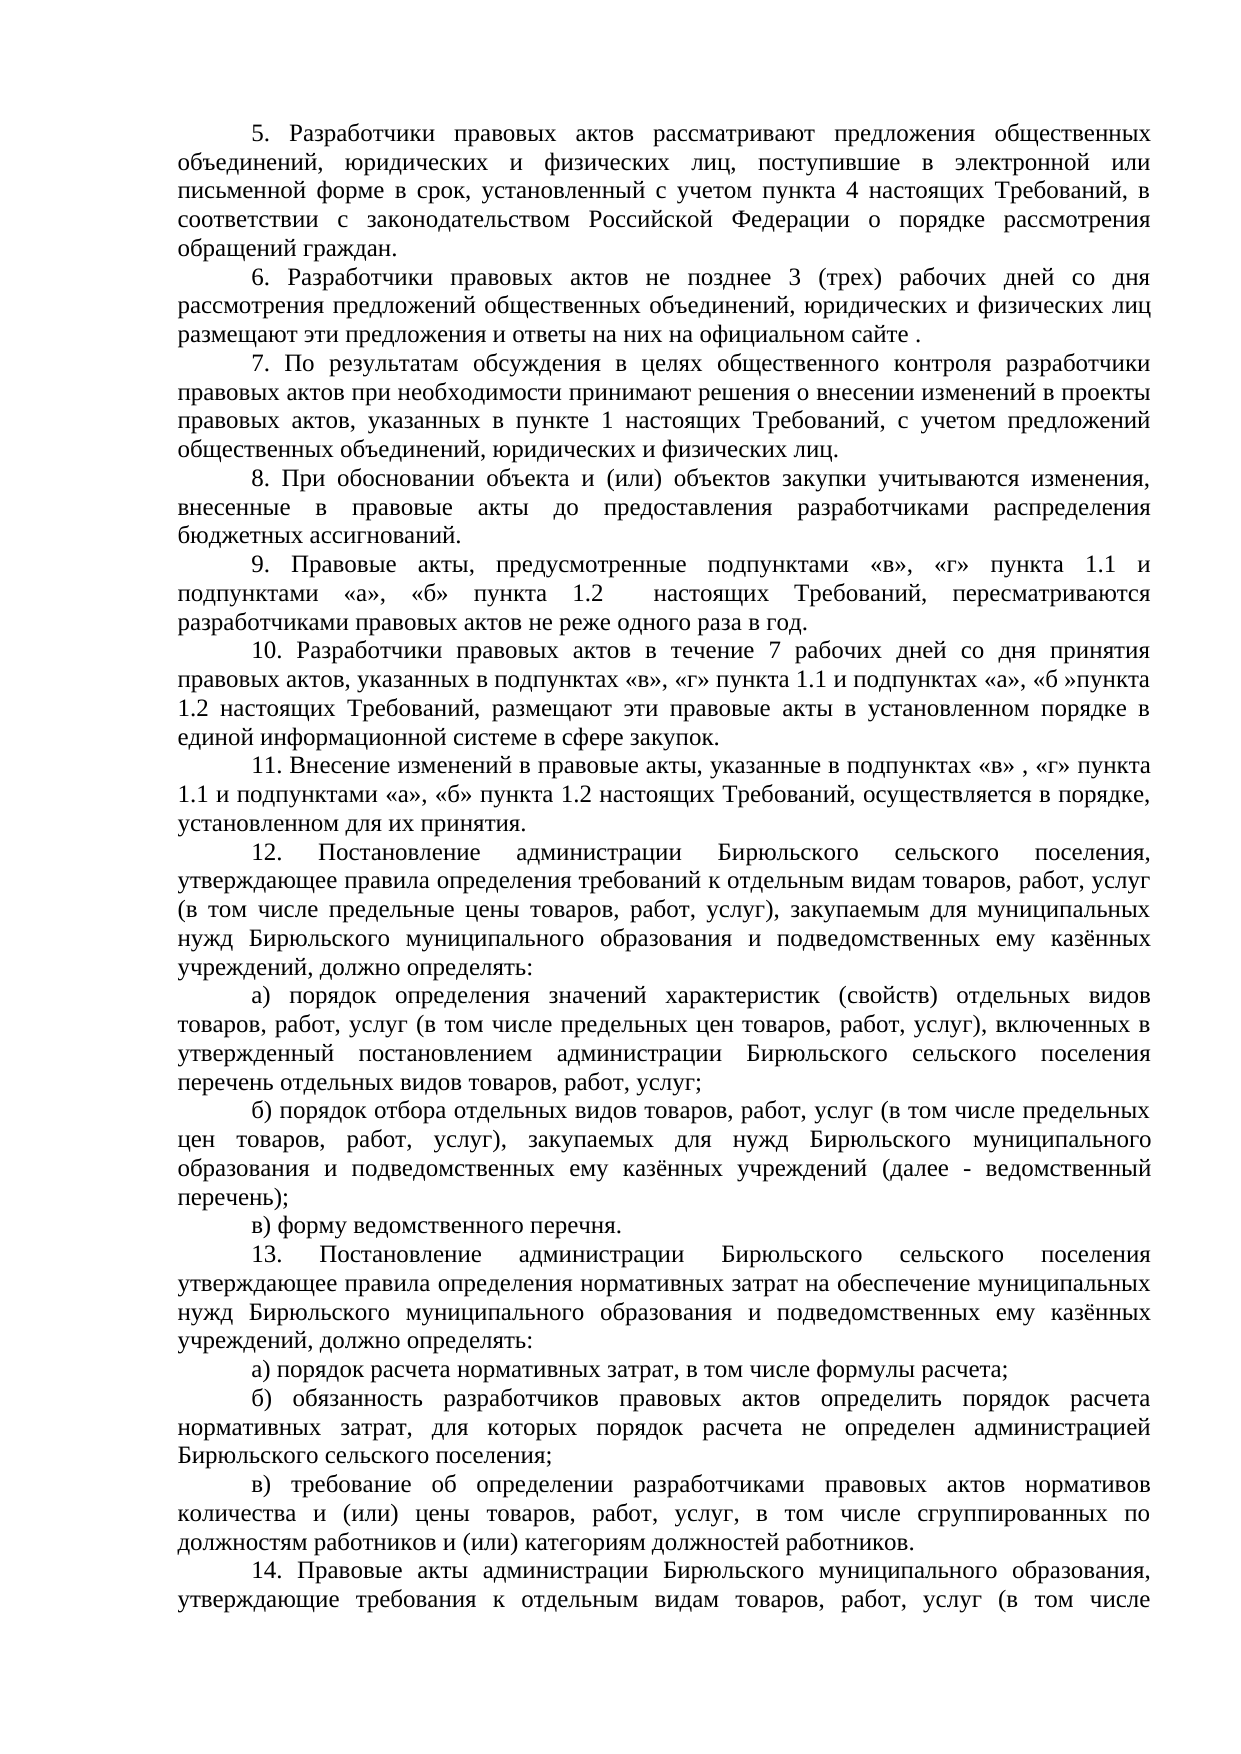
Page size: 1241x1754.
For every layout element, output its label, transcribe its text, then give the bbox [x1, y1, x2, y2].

text 9. Правовые акты, предусмотренные подпунктами «в», «г» пункта 1.1 и подпунктами «а», «б» пункта 1.2 настоящих Требований, пересматриваются разработчиками правовых актов не реже одного раза в год. [177, 549, 1152, 636]
text 10. Разработчики правовых актов в течение 7 рабочих дней со дня принятия правовых актов, указанных в подпунктах «в», «г» пункта 1.1 и подпунктах «а», «б »пункта 1.2 настоящих Требований, размещают эти правовые акты в установленном порядке в единой информационной системе в сфере закупок. [177, 636, 1152, 751]
text 11. Внесение изменений в правовые акты, указанные в подпунктах «в» , «г» пункта 1.1 и подпунктами «а», «б» пункта 1.2 настоящих Требований, осуществляется в порядке, установленном для их принятия. [177, 751, 1152, 837]
text б) порядок отбора отдельных видов товаров, работ, услуг (в том числе предельных цен товаров, работ, услуг), закупаемых для нужд Бирюльского муниципального образования и подведомственных ему казённых учреждений (далее - ведомственный перечень); [177, 1096, 1152, 1211]
text 8. При обосновании объекта и (или) объектов закупки учитываются изменения, внесенные в правовые акты до предоставления разработчиками распределения бюджетных ассигнований. [177, 463, 1152, 549]
text а) порядок определения значений характеристик (свойств) отдельных видов товаров, работ, услуг (в том числе предельных цен товаров, работ, услуг), включенных в утвержденный постановлением администрации Бирюльского сельского поселения перечень отдельных видов товаров, работ, услуг; [177, 981, 1152, 1096]
text б) обязанность разработчиков правовых актов определить порядок расчета нормативных затрат, для которых порядок расчета не определен администрацией Бирюльского сельского поселения; [177, 1383, 1152, 1469]
text в) требование об определении разработчиками правовых актов нормативов количества и (или) цены товаров, работ, услуг, в том числе сгруппированных по должностям работников и (или) категориям должностей работников. [177, 1469, 1152, 1556]
text 12. Постановление администрации Бирюльского сельского поселения, утверждающее правила определения требований к отдельным видам товаров, работ, услуг (в том числе предельные цены товаров, работ, услуг), закупаемым для муниципальных нужд Бирюльского муниципального образования и подведомственных ему казённых учреждений, должно определять: [177, 837, 1152, 981]
text 7. По результатам обсуждения в целях общественного контроля разработчики правовых актов при необходимости принимают решения о внесении изменений в проекты правовых актов, указанных в пункте 1 настоящих Требований, с учетом предложений общественных объединений, юридических и физических лиц. [177, 348, 1152, 463]
text а) порядок расчета нормативных затрат, в том числе формулы расчета; [177, 1354, 1152, 1383]
text в) форму ведомственного перечня. [177, 1211, 1152, 1239]
text 5. Разработчики правовых актов рассматривают предложения общественных объединений, юридических и физических лиц, поступившие в электронной или письменной форме в срок, установленный с учетом пункта 4 настоящих Требований, в соответствии с законодательством Российской Федерации о порядке рассмотрения обращений граждан. [177, 118, 1152, 262]
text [177, 1556, 1152, 1613]
text 13. Постановление администрации Бирюльского сельского поселения утверждающее правила определения нормативных затрат на обеспечение муниципальных нужд Бирюльского муниципального образования и подведомственных ему казённых учреждений, должно определять: [177, 1239, 1152, 1354]
text 6. Разработчики правовых актов не позднее 3 (трех) рабочих дней со дня рассмотрения предложений общественных объединений, юридических и физических лиц размещают эти предложения и ответы на них на официальном сайте . [177, 262, 1152, 348]
